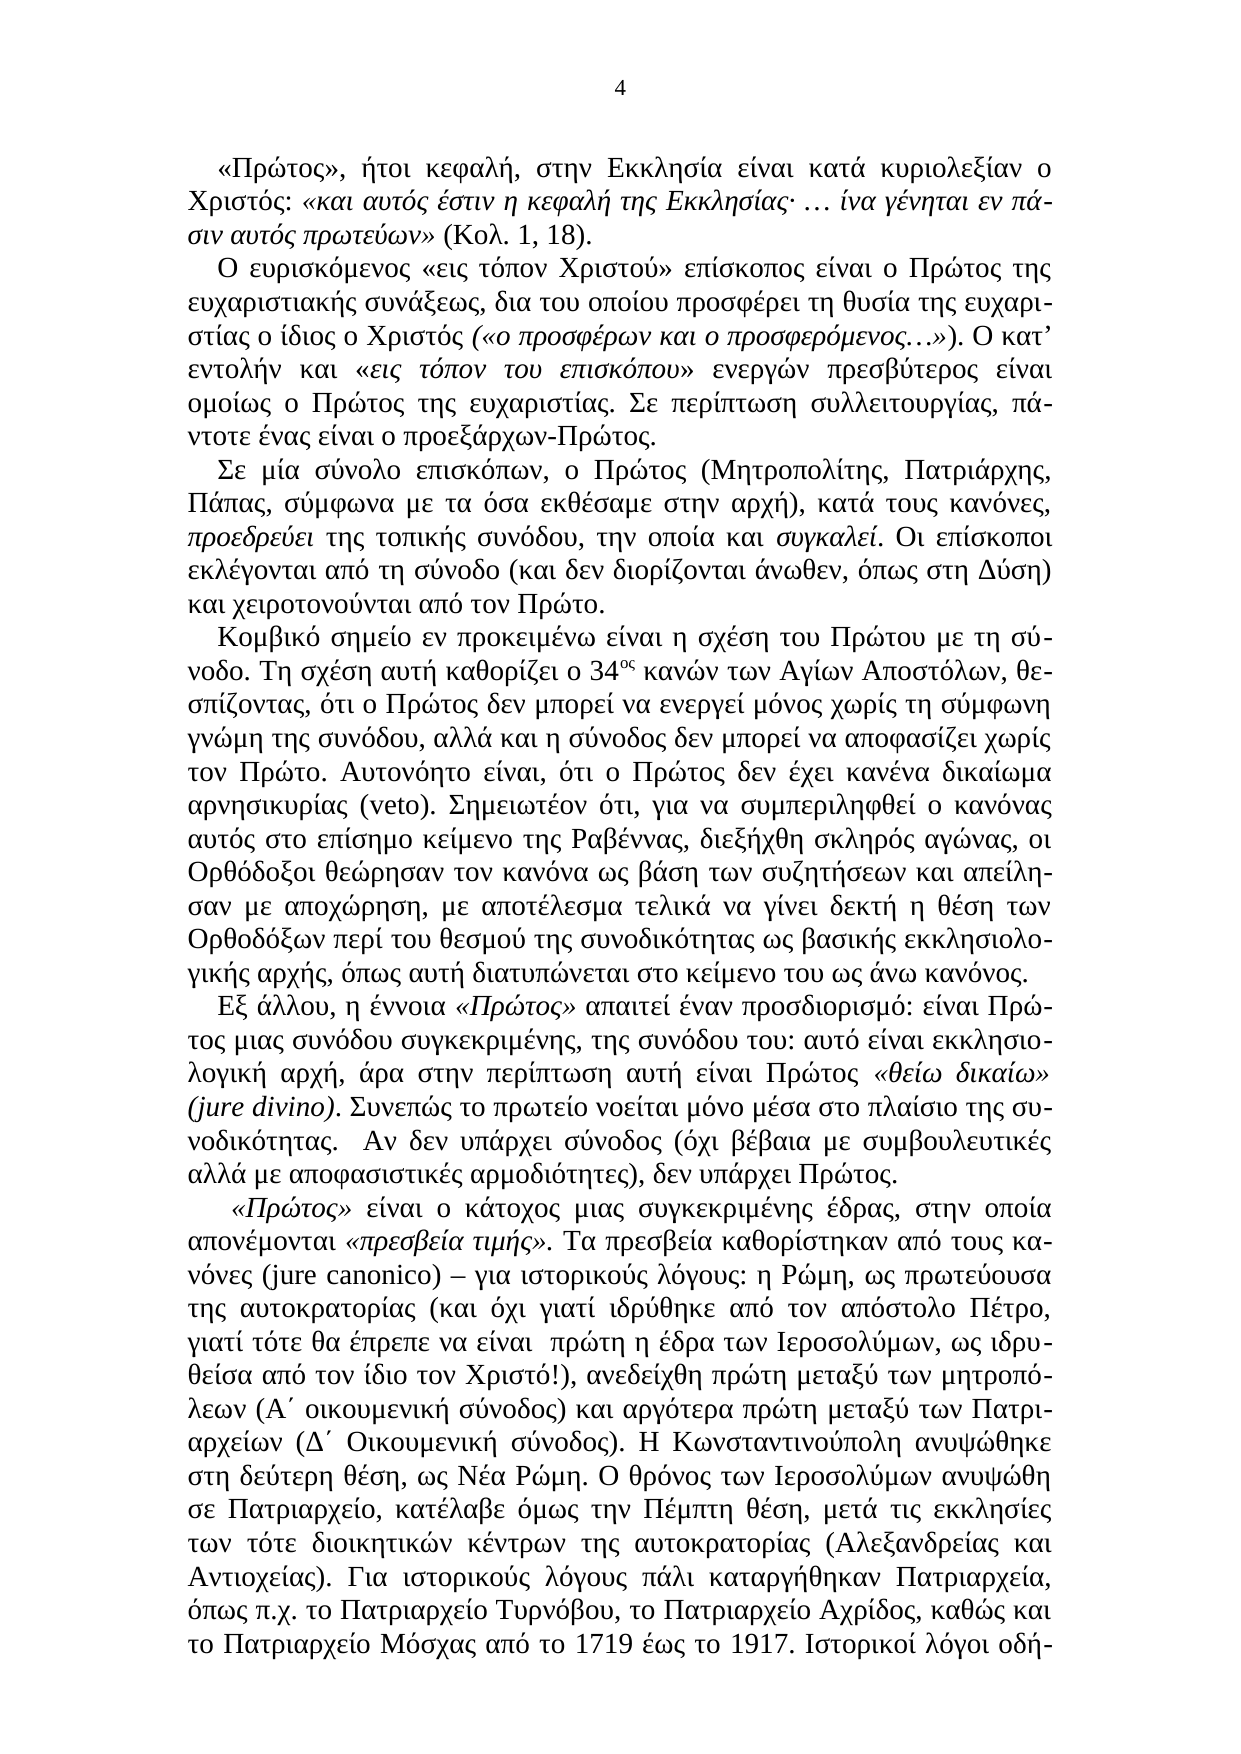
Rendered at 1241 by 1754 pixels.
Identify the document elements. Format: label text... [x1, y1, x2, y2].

text «Πρώτος», ήτοι κεφαλή, στην Εκκλησία είναι κατά κυριολεξίαν ο Χριστός: «και αυτός έστιν η κεφαλή της Εκκλησίας∙ … ίνα γένηται εν πάσιν αυτός πρωτεύων» (Κολ. 1, 18). [187, 150, 1053, 251]
text Σε μία σύνολο επισκόπων, ο Πρώτος (Μητροπολίτης, Πατριάρχης, Πάπας, σύμφωνα με τα όσα εκθέσαμε στην αρχή), κατά τους κανόνες, προεδρεύει της τοπικής συνόδου, την οποία και συγκαλεί. Οι επίσκοποι εκλέγονται από τη σύνοδο (και δεν διορίζονται άνωθεν, όπως στη Δύση) και χειροτονούνται από τον Πρώτο. [187, 452, 1053, 619]
text Εξ άλλου, η έννοια «Πρώτος» απαιτεί έναν προσδιορισμό: είναι Πρώτος μιας συνόδου συγκεκριμένης, της συνόδου του: αυτό είναι εκκλησιολογική αρχή, άρα στην περίπτωση αυτή είναι Πρώτος «θείω δικαίω» (jure divino). Συνεπώς το πρωτείο νοείται μόνο μέσα στο πλαίσιο της συνοδικότητας. Αν δεν υπάρχει σύνοδος (όχι βέβαια με συμβουλευτικές αλλά με αποφασιστικές αρμοδιότητες), δεν υπάρχει Πρώτος. [187, 988, 1053, 1190]
text Κομβικό σημείο εν προκειμένω είναι η σχέση του Πρώτου με τη σύνοδο. Τη σχέση αυτή καθορίζει ο 34ος κανών των Αγίων Αποστόλων, θεσπίζοντας, ότι ο Πρώτος δεν μπορεί να ενεργεί μόνος χωρίς τη σύμφωνη γνώμη της συνόδου, αλλά και η σύνοδος δεν μπορεί να αποφασίζει χωρίς τον Πρώτο. Αυτονόητο είναι, ότι ο Πρώτος δεν έχει κανένα δικαίωμα αρνησικυρίας (veto). Σημειωτέον ότι, για να συμπεριληφθεί ο κανόνας αυτός στο επίσημο κείμενο της Ραβέννας, διεξήχθη σκληρός αγώνας, οι Ορθόδοξοι θεώρησαν τον κανόνα ως βάση των συζητήσεων και απείλησαν με αποχώρηση, με αποτέλεσμα τελικά να γίνει δεκτή η θέση των Ορθοδόξων περί του θεσμού της συνοδικότητας ως βασικής εκκλησιολογικής αρχής, όπως αυτή διατυπώνεται στο κείμενο του ως άνω κανόνος. [187, 619, 1053, 988]
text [187, 1190, 1053, 1659]
text Ο ευρισκόμενος «εις τόπον Χριστού» επίσκοπος είναι ο Πρώτος της ευχαριστιακής συνάξεως, δια του οποίου προσφέρει τη θυσία της ευχαριστίας ο ίδιος ο Χριστός («ο προσφέρων και ο προσφερόμενος…»). Ο κατ’ εντολήν και «εις τόπον του επισκόπου» ενεργών πρεσβύτερος είναι ομοίως ο Πρώτος της ευχαριστίας. Σε περίπτωση συλλειτουργίας, πάντοτε ένας είναι ο προεξάρχων-Πρώτος. [187, 251, 1053, 452]
